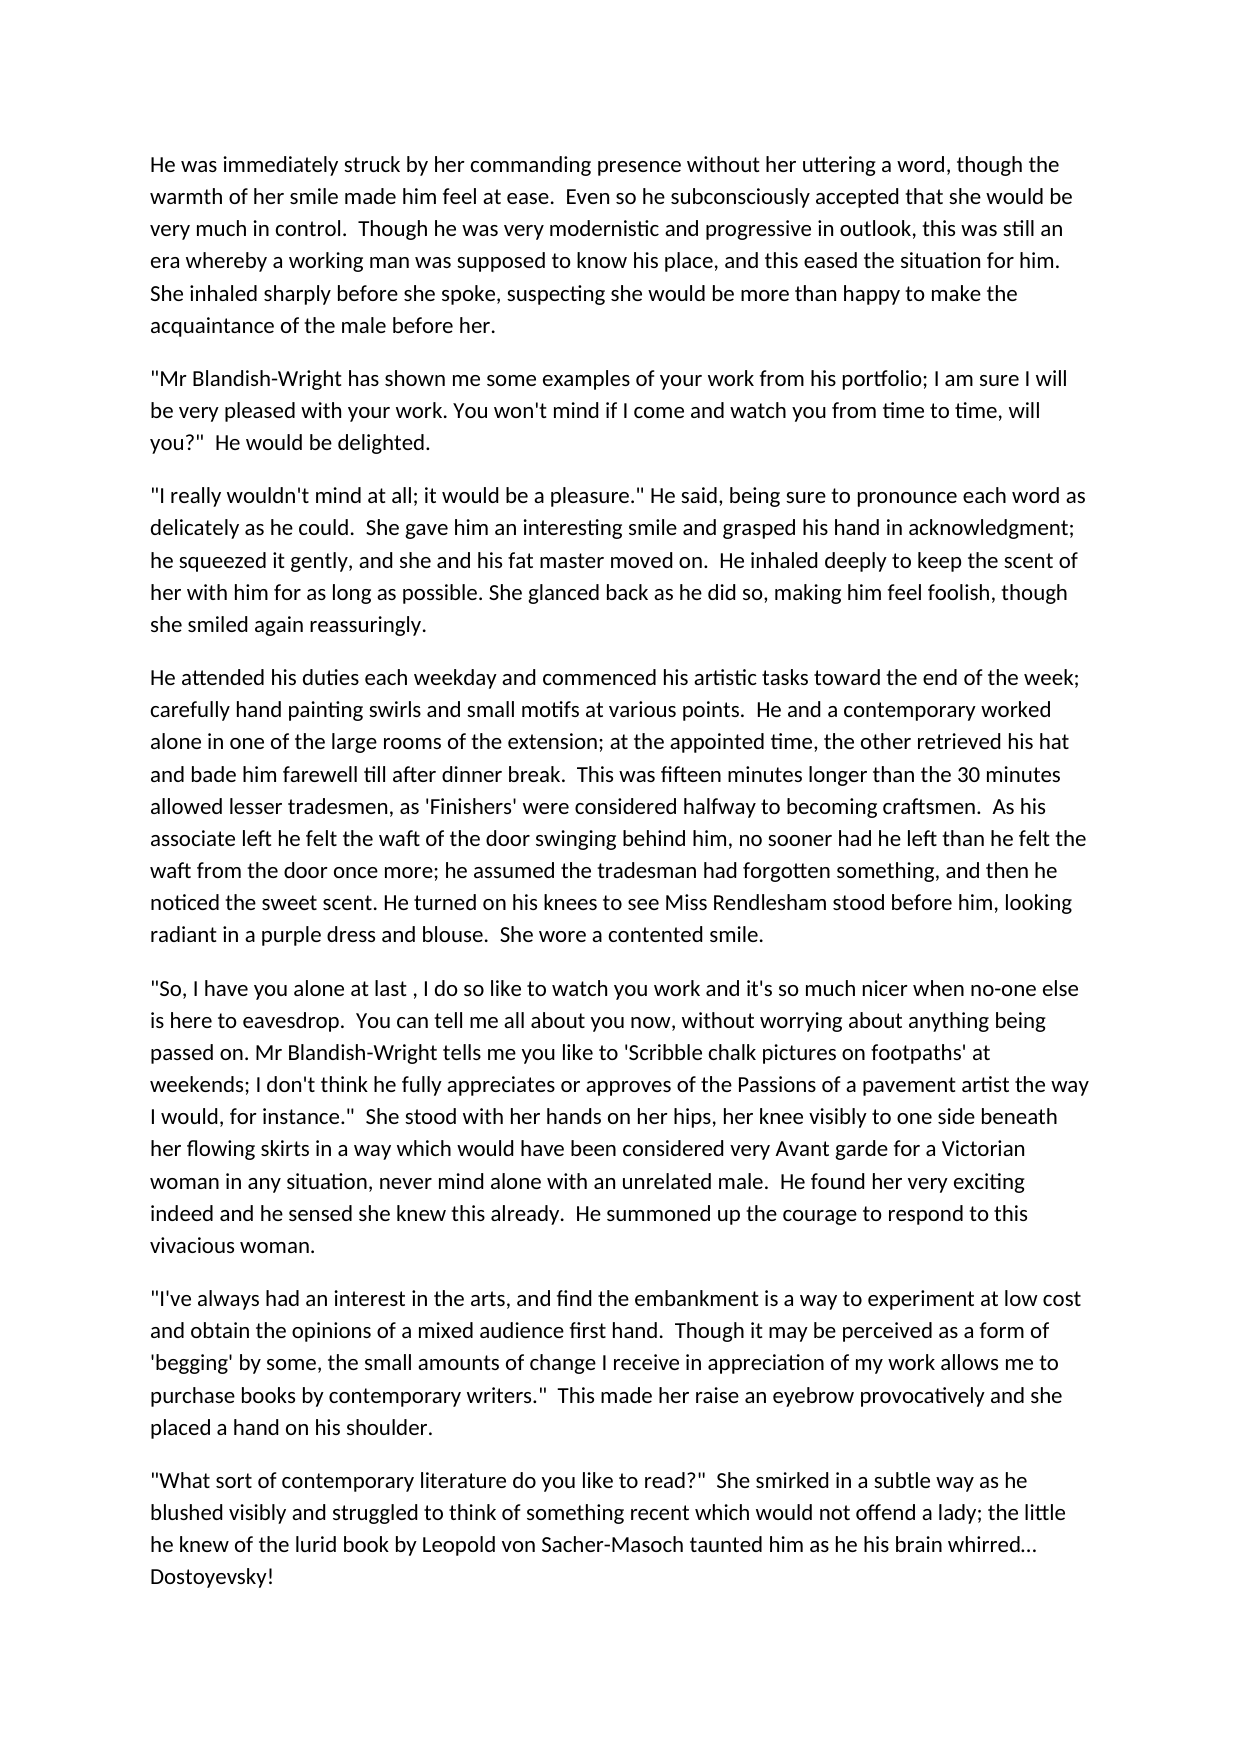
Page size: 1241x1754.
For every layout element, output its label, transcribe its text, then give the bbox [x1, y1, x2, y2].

text "What sort of contemporary literature do you like to read?" She smirked in a subtle way as he blushed visibly and struggled to think of something recent which would not offend a lady; the little he knew of the lurid book by Leopold von Sacher-Masoch taunted him as he his brain whirred… Dostoyevsky! [150, 1466, 1090, 1591]
text "Mr Blandish-Wright has shown me some examples of your work from his portfolio; I am sure I will be very pleased with your work. You won't mind if I come and watch you from time to time, will you?" He would be delighted. [150, 364, 1090, 456]
text "I've always had an interest in the arts, and find the embankment is a way to experiment at low cost and obtain the opinions of a mixed audience first hand. Though it may be perceived as a form of 'begging' by some, the small amounts of change I receive in appreciation of my work allows me to purchase books by contemporary writers." This made her raise an eyebrow provocatively and she placed a hand on his shoulder. [150, 1284, 1090, 1441]
text He attended his duties each weekday and commenced his artistic tasks toward the end of the week; carefully hand painting swirls and small motifs at various points. He and a contemporary worked alone in one of the large rooms of the extension; at the appointed time, the other retrieved his hat and bade him farewell till after dinner break. This was fifteen minutes longer than the 30 minutes allowed lesser tradesmen, as 'Finishers' were considered halfway to becoming craftsmen. As his associate left he felt the waft of the door swinging behind him, no sooner had he left than he felt the waft from the door once more; he assumed the tradesman had forgotten something, and then he noticed the sweet scent. He turned on his knees to see Miss Rendlesham stood before him, looking radiant in a purple dress and blouse. She wore a contented smile. [150, 663, 1090, 949]
text "So, I have you alone at last , I do so like to watch you work and it's so much nicer when no-one else is here to eavesdrop. You can tell me all about you now, without worrying about anything being passed on. Mr Blandish-Wright tells me you like to 'Scribble chalk pictures on footpaths' at weekends; I don't think he fully appreciates or approves of the Passions of a pavement artist the way I would, for instance." She stood with her hands on her hips, her knee visibly to one side beneath her flowing skirts in a way which would have been considered very Avant garde for a Victorian woman in any situation, never mind alone with an unrelated male. He found her very exciting indeed and he sensed she knew this already. He summoned up the courage to respond to this vivacious woman. [150, 974, 1090, 1259]
text "I really wouldn't mind at all; it would be a pleasure." He said, being sure to pronounce each word as delicately as he could. She gave him an interesting smile and grasped his hand in acknowledgment; he squeezed it gently, and she and his fat master moved on. He inhaled deeply to keep the scent of her with him for as long as possible. She glanced back as he did so, making him feel foolish, though she smiled again reassuringly. [150, 481, 1090, 638]
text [150, 150, 1090, 339]
